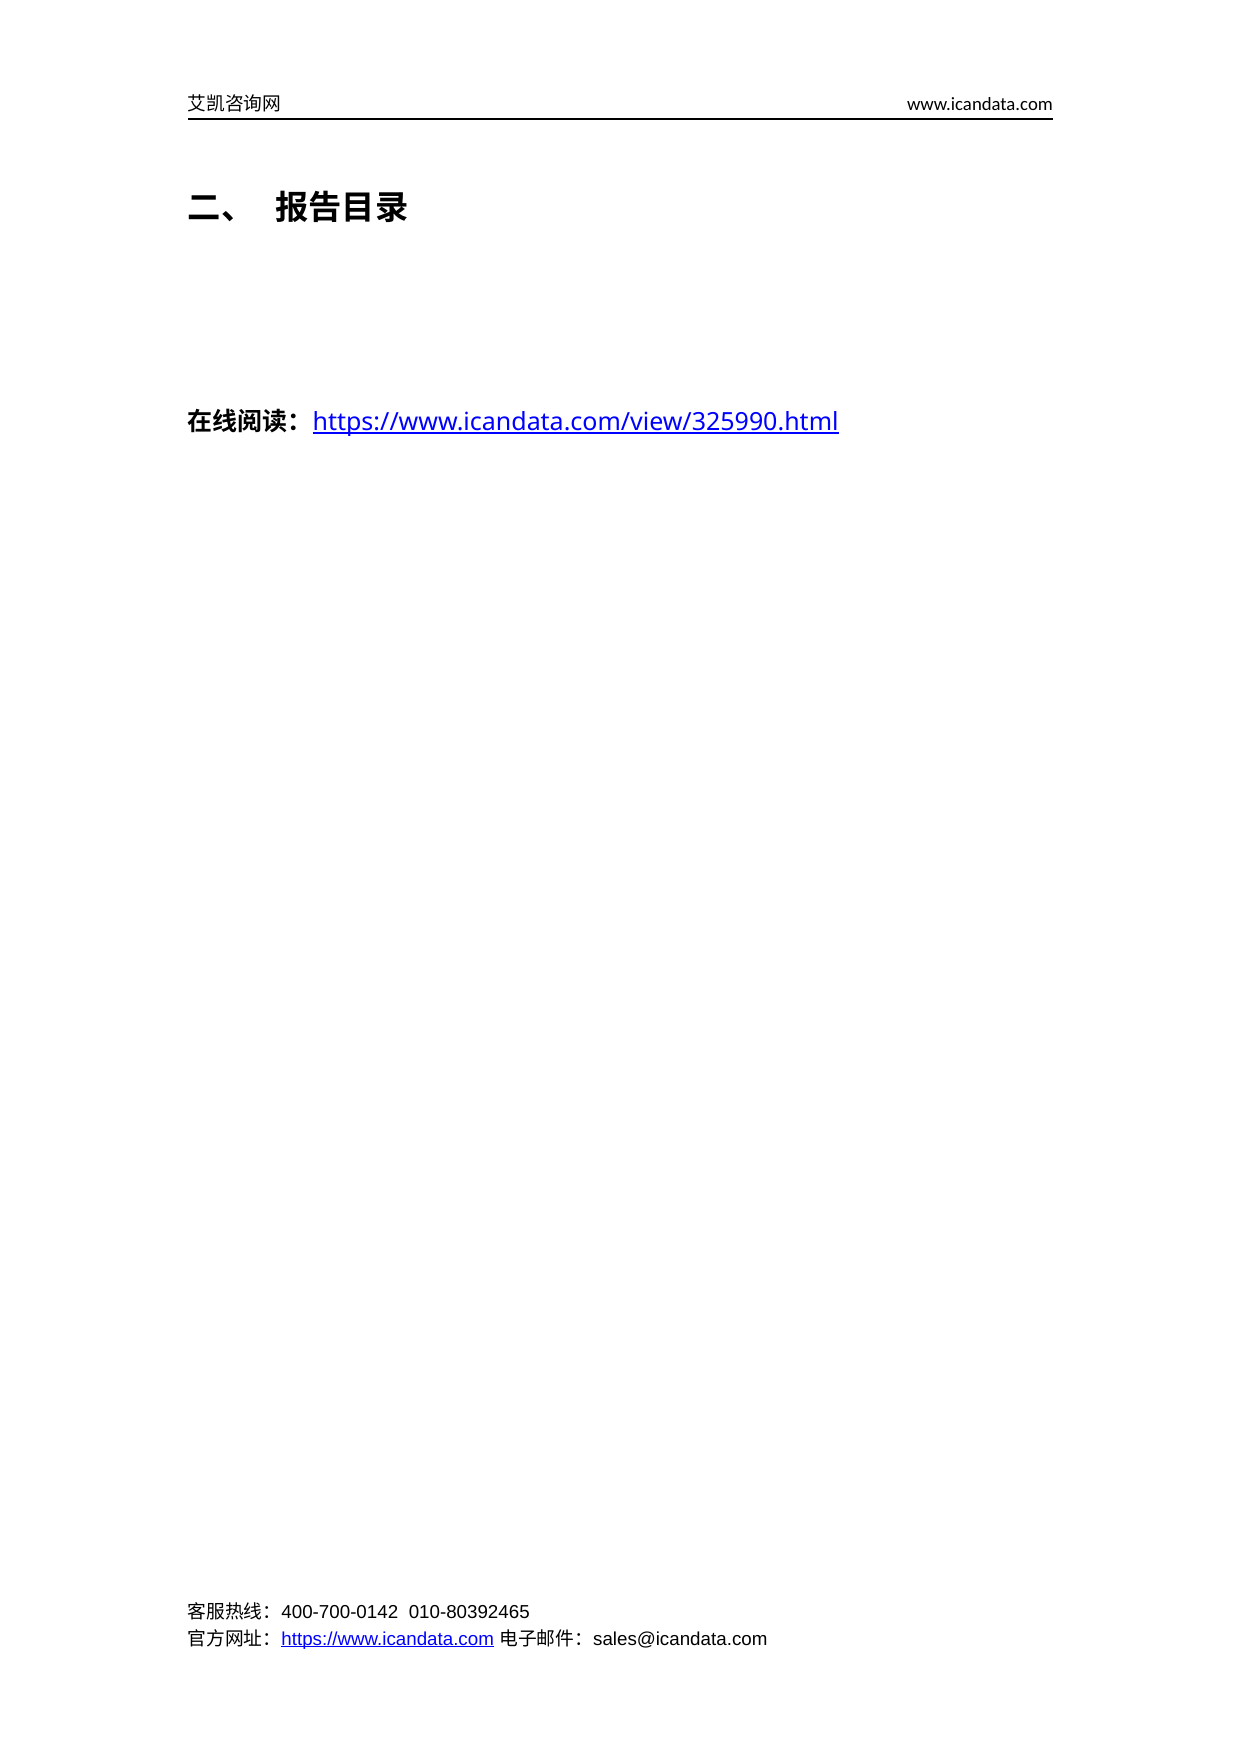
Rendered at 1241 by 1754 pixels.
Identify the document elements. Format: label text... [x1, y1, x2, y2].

text 在线阅读：https://www.icandata.com/view/325990.html [187, 387, 1053, 452]
subtitle 报告目录 [187, 172, 1053, 237]
